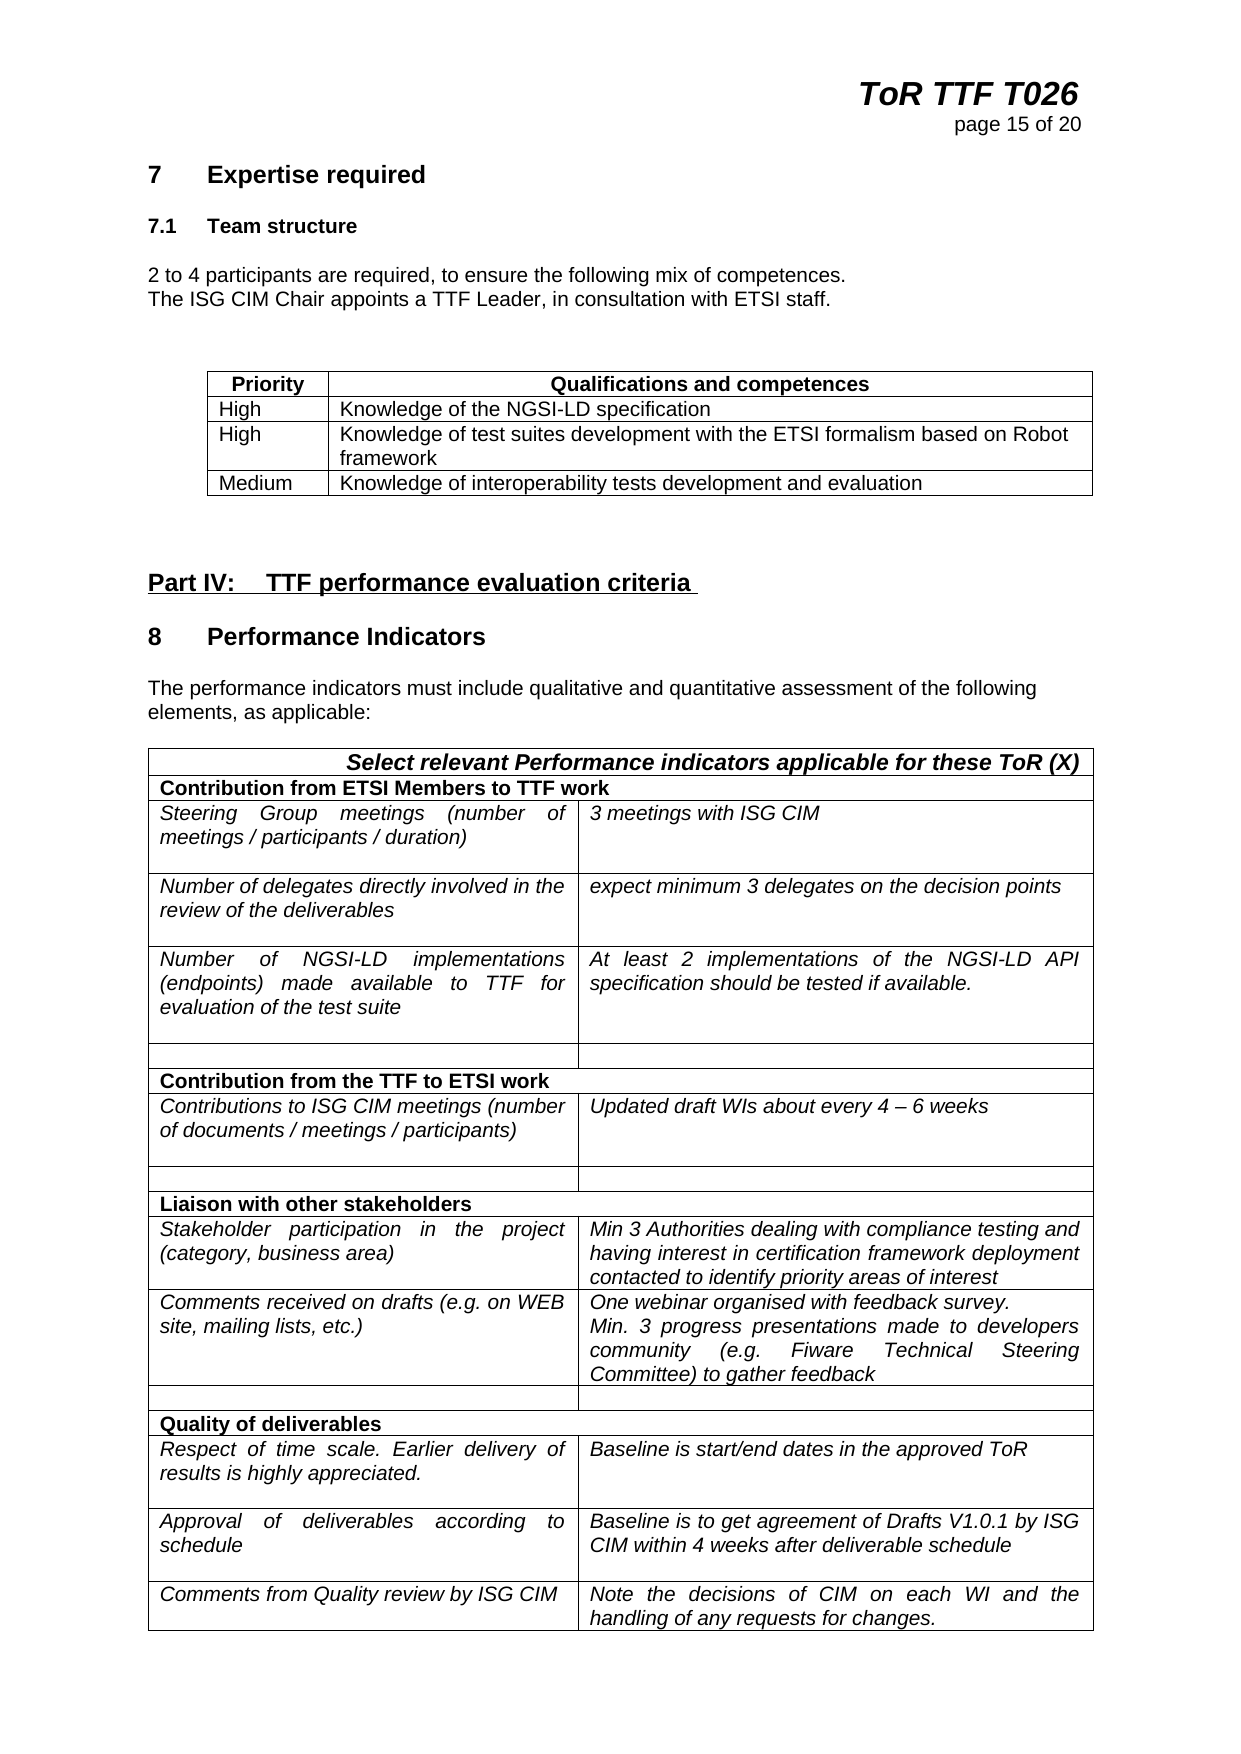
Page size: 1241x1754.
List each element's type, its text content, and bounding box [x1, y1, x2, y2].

table_cell Steering Group meetings (number of meetings / participants / duration) [149, 801, 578, 873]
table_cell Respect of time scale. Earlier delivery of results is highly appreciated. [149, 1436, 578, 1508]
table_cell [149, 1386, 578, 1410]
table_cell expect minimum 3 delegates on the decision points [579, 874, 1093, 946]
table_cell [579, 1167, 1093, 1191]
table_cell At least 2 implementations of the NGSI-LD API specification should be tested if available. [579, 947, 1093, 1043]
text The ISG CIM Chair appoints a TTF Leader, in consultation with ETSI staff. [148, 287, 1092, 311]
table_cell Knowledge of test suites development with the ETSI formalism based on Robot framework [329, 422, 1092, 470]
table_cell Liaison with other stakeholders [149, 1192, 1093, 1216]
table_cell Contribution from ETSI Members to TTF work [149, 776, 1093, 800]
table_cell Knowledge of interoperability tests development and evaluation [329, 471, 1092, 495]
table_cell [579, 1044, 1093, 1068]
table_cell Stakeholder participation in the project (category, business area) [149, 1217, 578, 1288]
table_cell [579, 1582, 1093, 1630]
table_cell Baseline is start/end dates in the approved ToR [579, 1436, 1093, 1508]
table_cell Quality of deliverables [149, 1411, 1093, 1435]
text 2 to 4 participants are required, to ensure the following mix of competences. [148, 263, 1092, 287]
table_header Select relevant Performance indicators applicable for these ToR (X) [149, 749, 1093, 775]
table_cell One webinar organised with feedback survey. Min. 3 progress presentations made to developers community (e.g. Fiware Technical Steering Committee) to gather feedback [579, 1290, 1093, 1385]
table_cell High [208, 422, 328, 470]
table_cell Number of NGSI-LD implementations (endpoints) made available to TTF for evaluation of the test suite [149, 947, 578, 1043]
table_cell Contributions to ISG CIM meetings (number of documents / meetings / participants) [149, 1094, 578, 1166]
table_cell [579, 1386, 1093, 1410]
table_cell Baseline is to get agreement of Drafts V1.0.1 by ISG CIM within 4 weeks after deliverable schedule [579, 1509, 1093, 1581]
subtitle Team structure [148, 214, 1092, 238]
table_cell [149, 1582, 578, 1630]
table_header Qualifications and competences [329, 372, 1092, 396]
table_cell Comments received on drafts (e.g. on WEB site, mailing lists, etc.) [149, 1290, 578, 1385]
table_cell Number of delegates directly involved in the review of the deliverables [149, 874, 578, 946]
table_cell Contribution from the TTF to ETSI work [149, 1069, 1093, 1093]
table_cell Min 3 Authorities dealing with compliance testing and having interest in certification framework deployment contacted to identify priority areas of interest [579, 1217, 1093, 1288]
table_cell Approval of deliverables according to schedule [149, 1509, 578, 1581]
table_cell [149, 1167, 578, 1191]
table_cell Updated draft WIs about every 4 – 6 weeks [579, 1094, 1093, 1166]
subtitle Performance Indicators [148, 622, 1092, 651]
text The performance indicators must include qualitative and quantitative assessment of the following elements, as applicable: [148, 676, 1092, 723]
table_cell [149, 1044, 578, 1068]
table_cell High [208, 397, 328, 421]
table_cell Knowledge of the NGSI-LD specification [329, 397, 1092, 421]
table_cell Medium [208, 471, 328, 495]
table_cell 3 meetings with ISG CIM [579, 801, 1093, 873]
text Part IV: TTF performance evaluation criteria [148, 568, 1092, 597]
table_header Priority [208, 372, 328, 396]
subtitle Expertise required [148, 160, 1092, 189]
